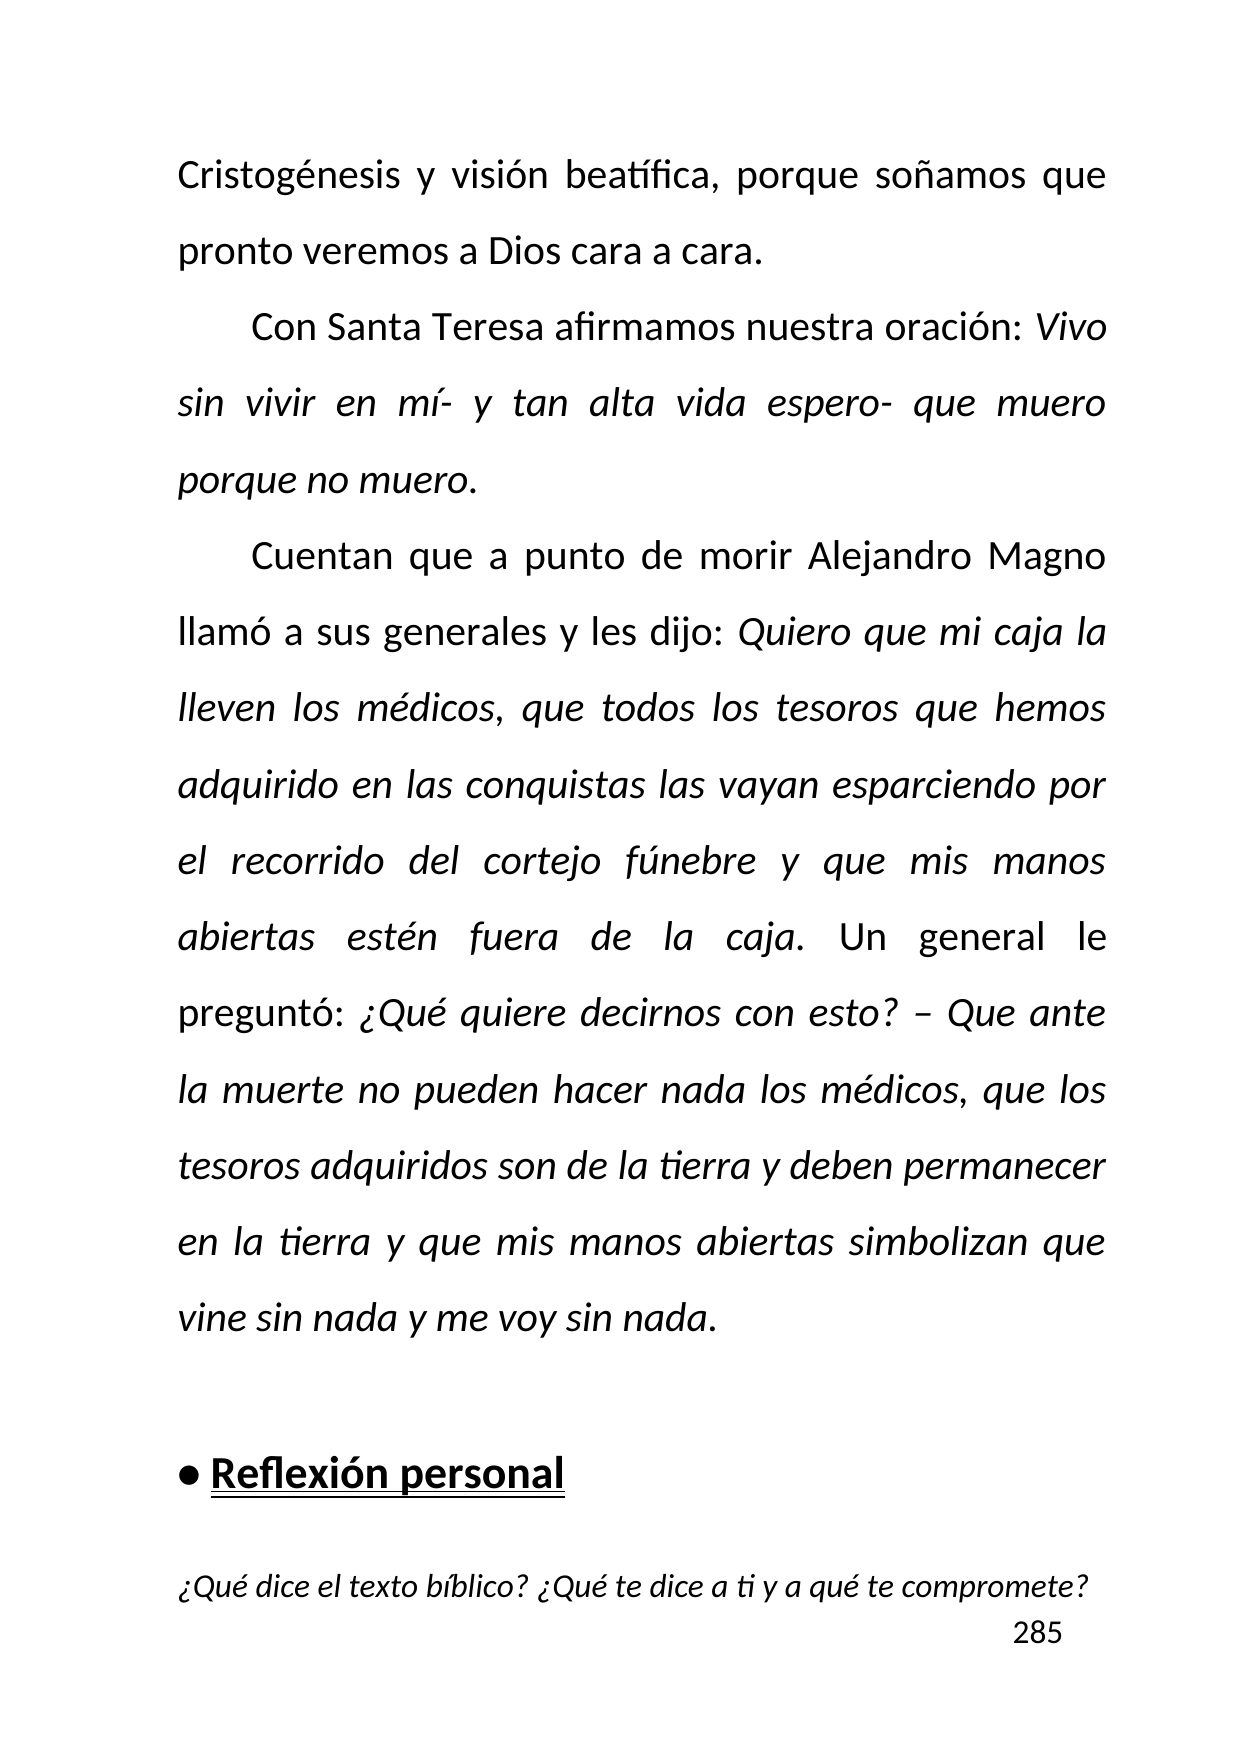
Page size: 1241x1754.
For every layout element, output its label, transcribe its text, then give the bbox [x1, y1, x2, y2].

text • Reflexión personal [177, 1444, 1107, 1500]
text Con Santa Teresa afirmamos nuestra oración: Vivo sin vivir en mí- y tan alta vida espero- que muero porque no muero. [177, 300, 1107, 503]
text ¿Qué dice el texto bíblico? ¿Qué te dice a ti y a qué te compromete? [177, 1565, 1107, 1606]
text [177, 148, 1107, 275]
text Cuentan que a punto de morir Alejandro Magno llamó a sus generales y les dijo: Quiero que mi caja la lleven los médicos, que todos los tesoros que hemos adquirido en las conquistas las vayan esparciendo por el recorrido del cortejo fúnebre y que mis manos abiertas estén fuera de la caja. Un general le preguntó: ¿Qué quiere decirnos con esto? – Que ante la muerte no pueden hacer nada los médicos, que los tesoros adquiridos son de la tierra y deben permanecer en la tierra y que mis manos abiertas simbolizan que vine sin nada y me voy sin nada. [177, 529, 1107, 1342]
